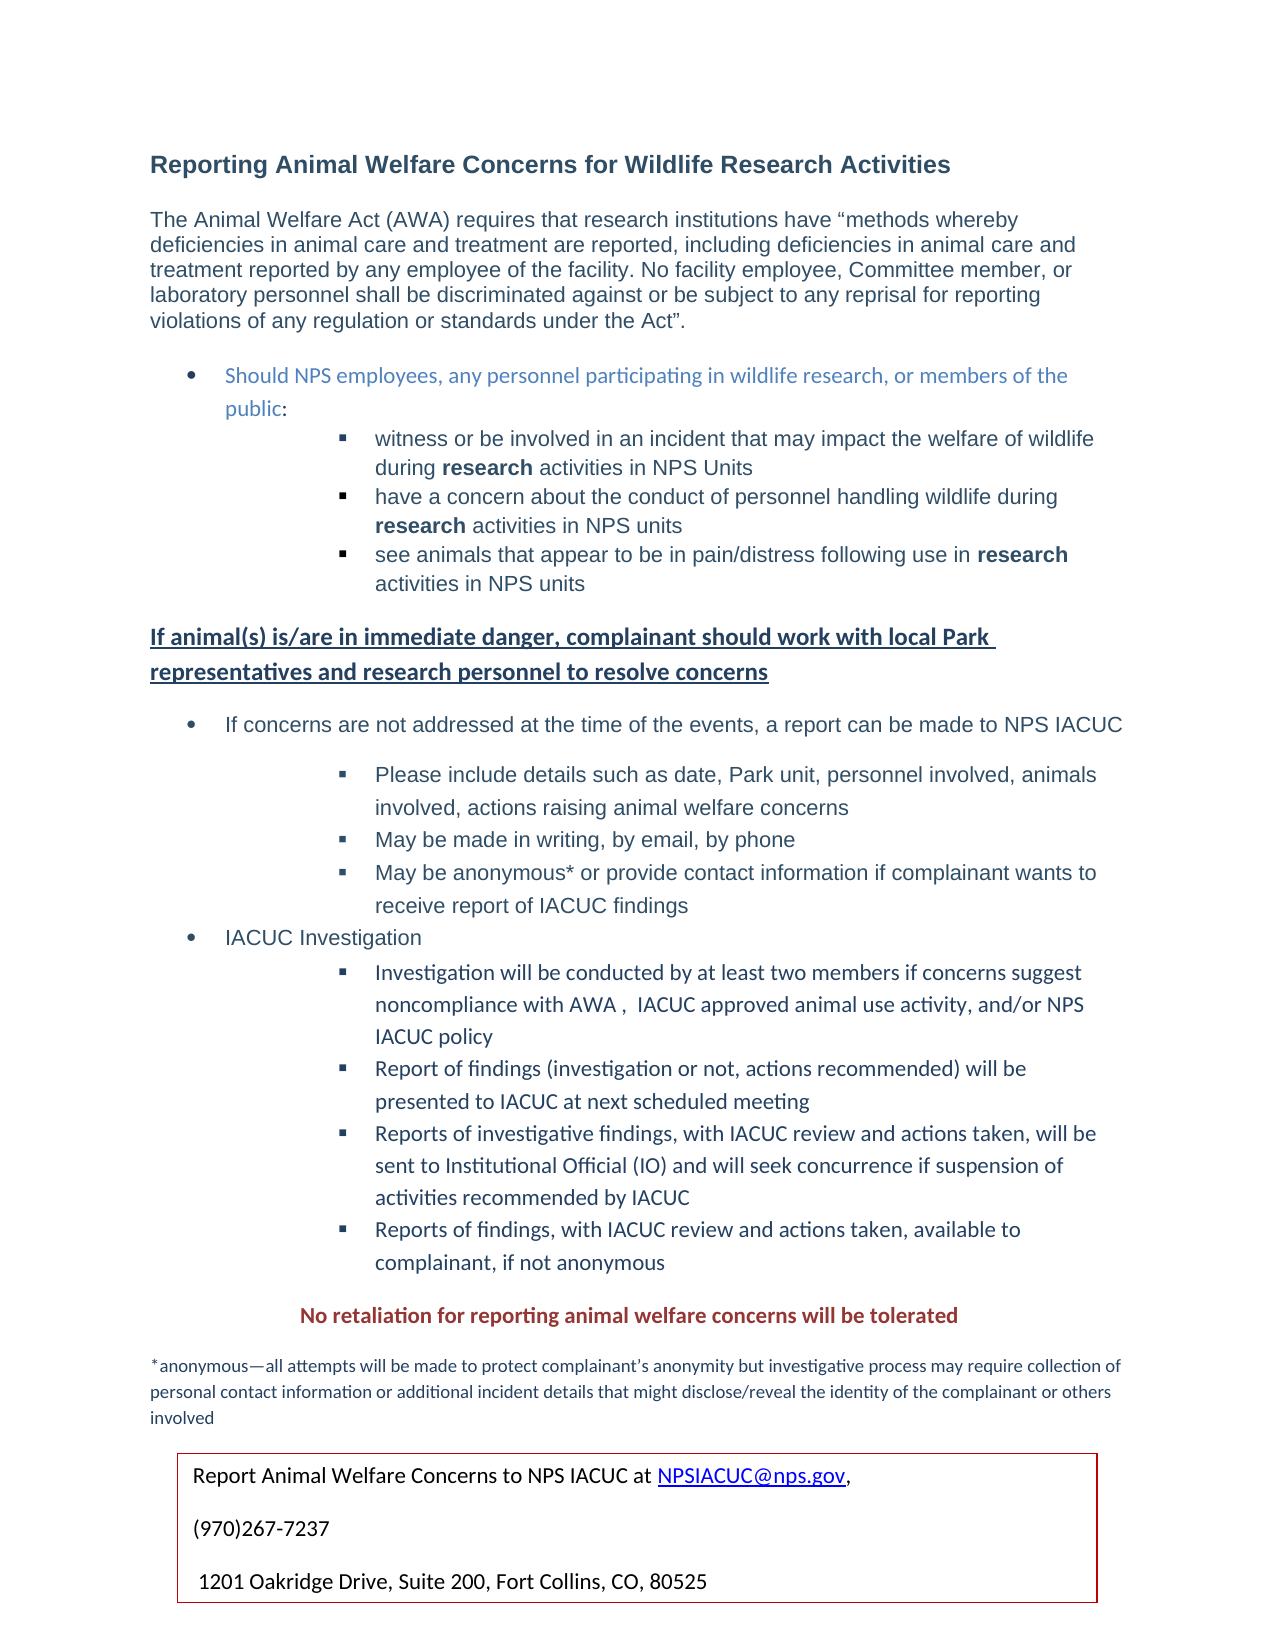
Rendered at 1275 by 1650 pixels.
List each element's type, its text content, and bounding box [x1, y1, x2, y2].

text If animal(s) is/are in immediate danger, complainant should work with local Park representatives and research personnel to resolve concerns [150, 621, 1125, 687]
text *anonymous—all attempts will be made to protect complainant’s anonymity but investigative process may require collection of personal contact information or additional incident details that might disclose/reveal the identity of the complainant or others involved [150, 1354, 1125, 1429]
text No retaliation for reporting animal welfare concerns will be tolerated [225, 1301, 1125, 1329]
list May be made in writing, by email, by phone [337, 827, 1125, 852]
list Should NPS employees, any personnel participating in wildlife research, or members of the public: [187, 362, 1125, 422]
list have a concern about the conduct of personnel handling wildlife during research activities in NPS units [337, 484, 1125, 538]
list If concerns are not addressed at the time of the events, a report can be made to NPS IACUC [187, 712, 1125, 737]
list witness or be involved in an incident that may impact the welfare of wildlife during research activities in NPS Units [337, 426, 1125, 480]
list Investigation will be conducted by at least two members if concerns suggest noncompliance with AWA , IACUC approved animal use activity, and/or NPS IACUC policy [337, 958, 1125, 1050]
list see animals that appear to be in pain/distress following use in research activities in NPS units [337, 542, 1125, 597]
text Reporting Animal Welfare Concerns for Wildlife Research Activities [150, 150, 1125, 179]
list IACUC Investigation [187, 925, 1125, 951]
list Please include details such as date, Park unit, personnel involved, animals involved, actions raising animal welfare concerns [337, 762, 1125, 820]
list Report of findings (investigation or not, actions recommended) will be presented to IACUC at next scheduled meeting [337, 1054, 1125, 1115]
list Reports of findings, with IACUC review and actions taken, available to complainant, if not anonymous [337, 1216, 1125, 1276]
list Reports of investigative findings, with IACUC review and actions taken, will be sent to Institutional Official (IO) and will seek concurrence if suspension of activities recommended by IACUC [337, 1119, 1125, 1211]
list May be anonymous* or provide contact information if complainant wants to receive report of IACUC findings [337, 860, 1125, 918]
text The Animal Welfare Act (AWA) requires that research institutions have “methods whereby deficiencies in animal care and treatment are reported, including deficiencies in animal care and treatment reported by any employee of the facility. No facility employee, Committee member, or laboratory personnel shall be discriminated against or be subject to any reprisal for reporting violations of any regulation or standards under the Act”. [150, 207, 1125, 333]
